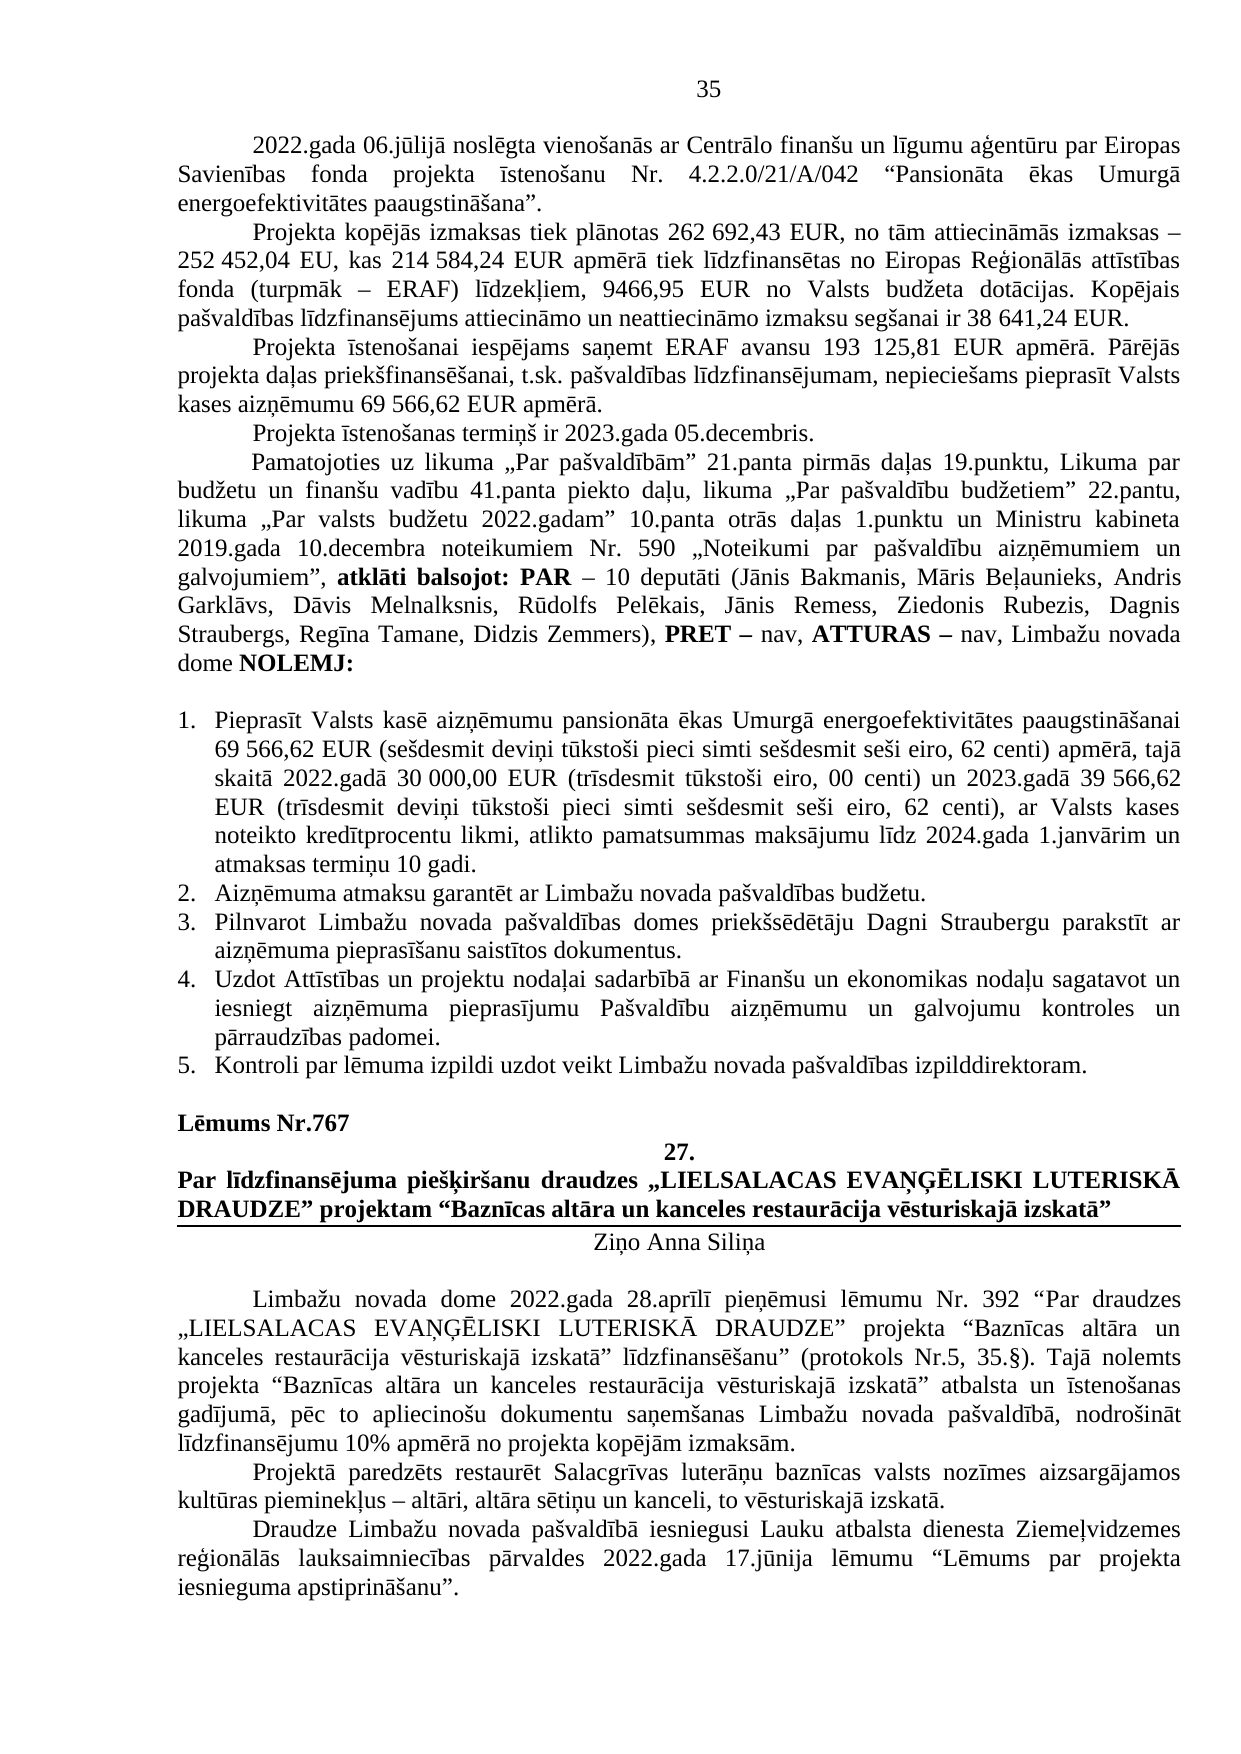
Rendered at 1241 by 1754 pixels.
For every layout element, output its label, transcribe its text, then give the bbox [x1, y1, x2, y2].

list Uzdot Attīstības un projektu nodaļai sadarbībā ar Finanšu un ekonomikas nodaļu sagatavot un iesniegt aizņēmuma pieprasījumu Pašvaldību aizņēmumu un galvojumu kontroles un pārraudzības padomei. [177, 964, 1181, 1051]
list Aizņēmuma atmaksu garantēt ar Limbažu novada pašvaldības budžetu. [177, 878, 1181, 907]
text Draudze Limbažu novada pašvaldībā iesniegusi Lauku atbalsta dienesta Ziemeļvidzemes reģionālās lauksaimniecības pārvaldes 2022.gada 17.jūnija lēmumu “Lēmums par projekta iesnieguma apstiprināšanu”. [177, 1514, 1181, 1601]
subtitle 27. [177, 1137, 1181, 1166]
text Projektā paredzēts restaurēt Salacgrīvas luterāņu baznīcas valsts nozīmes aizsargājamos kultūras pieminekļus – altāri, altāra sētiņu un kanceli, to vēsturiskajā izskatā. [177, 1457, 1181, 1514]
text Pamatojoties uz likuma „Par pašvaldībām” 21.panta pirmās daļas 19.punktu, Likuma par budžetu un finanšu vadību 41.panta piekto daļu, likuma „Par pašvaldību budžetiem” 22.pantu, likuma „Par valsts budžetu 2022.gadam” 10.panta otrās daļas 1.punktu un Ministru kabineta 2019.gada 10.decembra noteikumiem Nr. 590 „Noteikumi par pašvaldību aizņēmumiem un galvojumiem”, atklāti balsojot: PAR – 10 deputāti (Jānis Bakmanis, Māris Beļaunieks, Andris Garklāvs, Dāvis Melnalksnis, Rūdolfs Pelēkais, Jānis Remess, Ziedonis Rubezis, Dagnis Straubergs, Regīna Tamane, Didzis Zemmers), PRET – nav, ATTURAS – nav, Limbažu novada dome NOLEMJ: [177, 447, 1181, 677]
text Limbažu novada dome 2022.gada 28.aprīlī pieņēmusi lēmumu Nr. 392 “Par draudzes „LIELSALACAS EVAŅĢĒLISKI LUTERISKĀ DRAUDZE” projekta “Baznīcas altāra un kanceles restaurācija vēsturiskajā izskatā” līdzfinansēšanu” (protokols Nr.5, 35.§). Tajā nolemts projekta “Baznīcas altāra un kanceles restaurācija vēsturiskajā izskatā” atbalsta un īstenošanas gadījumā, pēc to apliecinošu dokumentu saņemšanas Limbažu novada pašvaldībā, nodrošināt līdzfinansējumu 10% apmērā no projekta kopējām izmaksām. [177, 1284, 1181, 1457]
list Pieprasīt Valsts kasē aizņēmumu pansionāta ēkas Umurgā energoefektivitātes paaugstināšanai 69 566,62 EUR (sešdesmit deviņi tūkstoši pieci simti sešdesmit seši eiro, 62 centi) apmērā, tajā skaitā 2022.gadā 30 000,00 EUR (trīsdesmit tūkstoši eiro, 00 centi) un 2023.gadā 39 566,62 EUR (trīsdesmit deviņi tūkstoši pieci simti sešdesmit seši eiro, 62 centi), ar Valsts kases noteikto kredītprocentu likmi, atlikto pamatsummas maksājumu līdz 2024.gada 1.janvārim un atmaksas termiņu 10 gadi. [177, 706, 1181, 878]
text Ziņo Anna Siliņa [177, 1227, 1181, 1256]
list Kontroli par lēmuma izpildi uzdot veikt Limbažu novada pašvaldības izpilddirektoram. [177, 1051, 1181, 1079]
text 2022.gada 06.jūlijā noslēgta vienošanās ar Centrālo finanšu un līgumu aģentūru par Eiropas Savienības fonda projekta īstenošanu Nr. 4.2.2.0/21/A/042 “Pansionāta ēkas Umurgā energoefektivitātes paaugstināšana”. [177, 131, 1181, 217]
text Projekta īstenošanai iespējams saņemt ERAF avansu 193 125,81 EUR apmērā. Pārējās projekta daļas priekšfinansēšanai, t.sk. pašvaldības līdzfinansējumam, nepieciešams pieprasīt Valsts kases aizņēmumu 69 566,62 EUR apmērā. [177, 332, 1181, 418]
list Pilnvarot Limbažu novada pašvaldības domes priekšsēdētāju Dagni Straubergu parakstīt ar aizņēmuma pieprasīšanu saistītos dokumentus. [177, 907, 1181, 964]
text Par līdzfinansējuma piešķiršanu draudzes „LIELSALACAS EVAŅĢĒLISKI LUTERISKĀ DRAUDZE” projektam “Baznīcas altāra un kanceles restaurācija vēsturiskajā izskatā” [177, 1166, 1181, 1225]
subtitle Lēmums Nr.767 [177, 1108, 1181, 1137]
text Projekta kopējās izmaksas tiek plānotas 262 692,43 EUR, no tām attiecināmās izmaksas – 252 452,04 EU, kas 214 584,24 EUR apmērā tiek līdzfinansētas no Eiropas Reģionālās attīstības fonda (turpmāk – ERAF) līdzekļiem, 9466,95 EUR no Valsts budžeta dotācijas. Kopējais pašvaldības līdzfinansējums attiecināmo un neattiecināmo izmaksu segšanai ir 38 641,24 EUR. [177, 217, 1181, 332]
text Projekta īstenošanas termiņš ir 2023.gada 05.decembris. [177, 418, 1181, 447]
